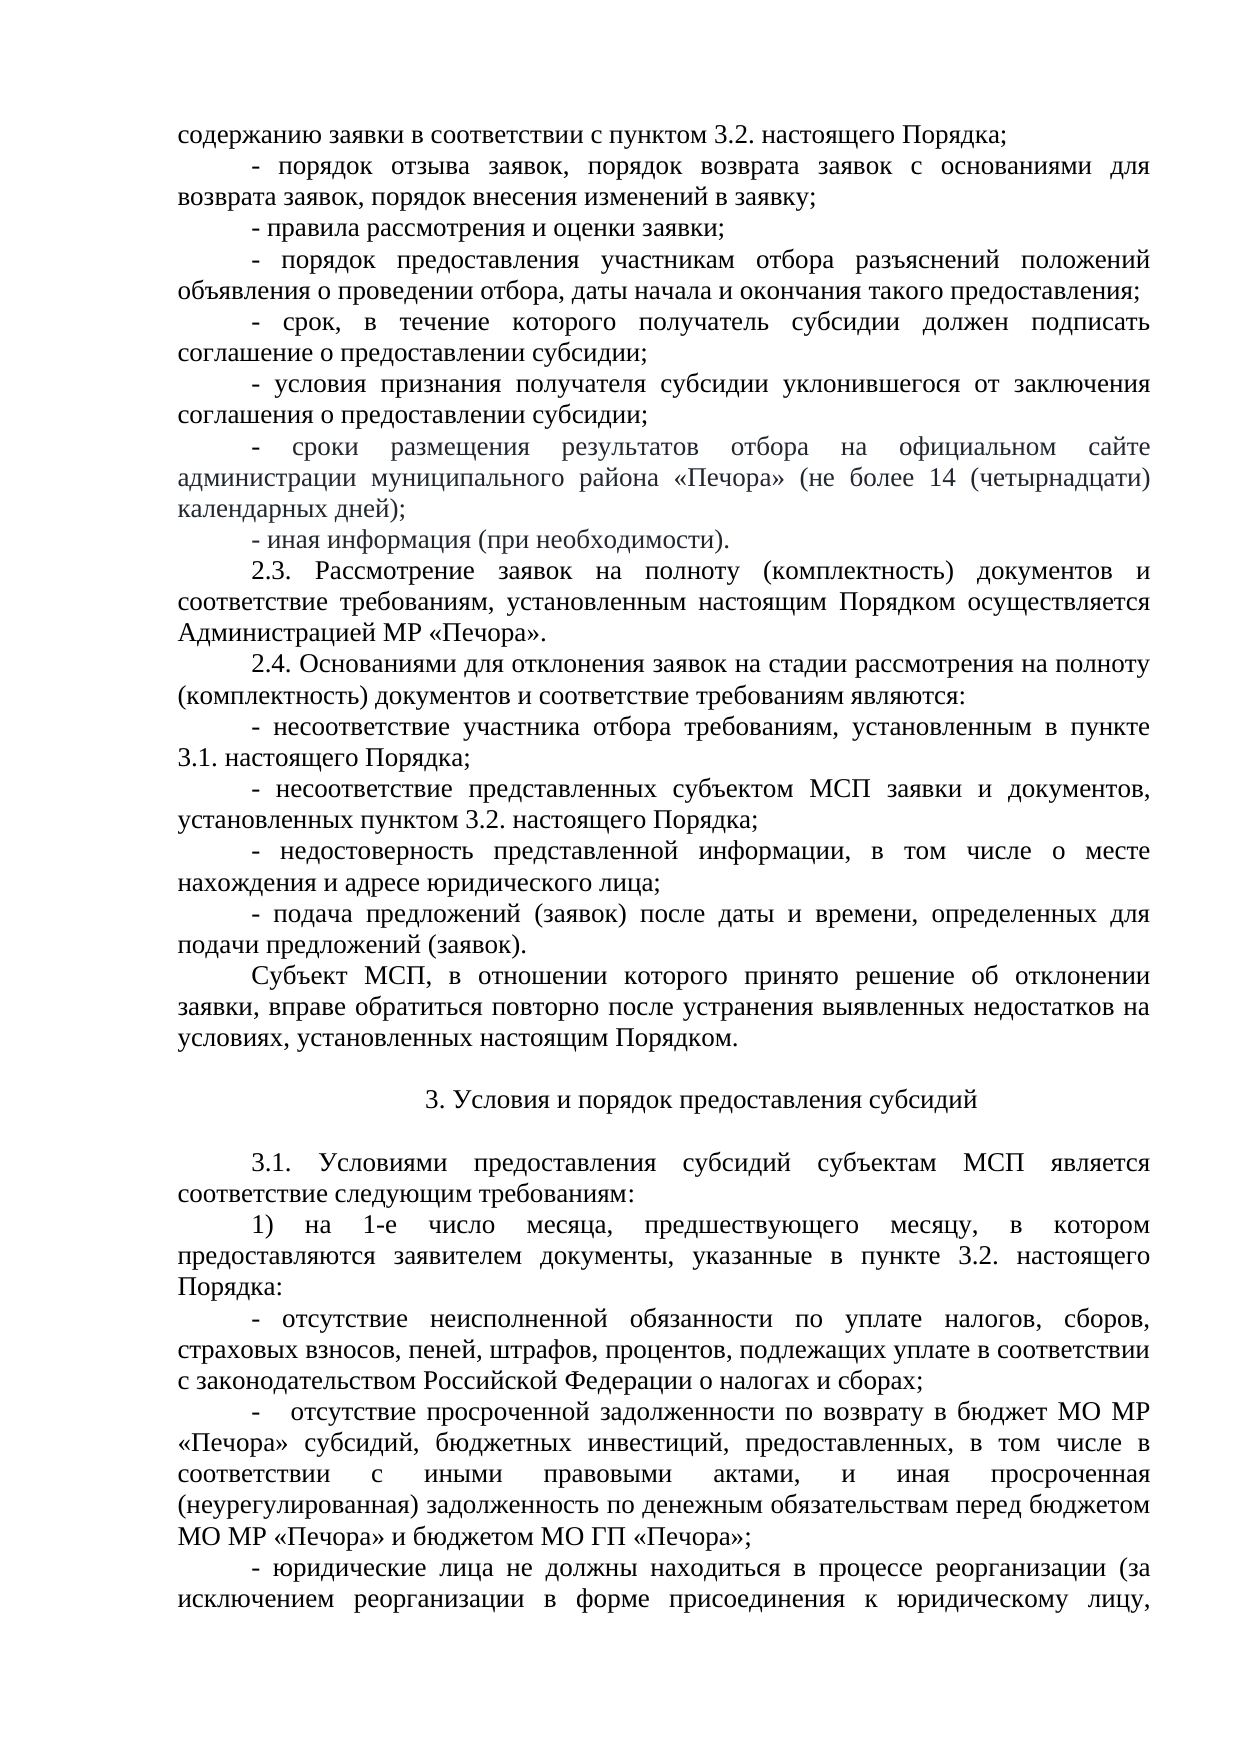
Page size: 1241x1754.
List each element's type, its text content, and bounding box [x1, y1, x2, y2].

text - порядок подачи заявки и требования, предъявляемые к форме и содержанию заявки в соответствии с пунктом 3.2. настоящего Порядка; [177, 118, 1152, 149]
text 2.4. Основаниями для отклонения заявок на стадии рассмотрения на полноту (комплектность) документов и соответствие требованиям являются: [177, 648, 1152, 710]
text - несоответствие представленных субъектом МСП заявки и документов, установленных пунктом 3.2. настоящего Порядка; [177, 772, 1152, 834]
text - порядок отзыва заявок, порядок возврата заявок с основаниями для возврата заявок, порядок внесения изменений в заявку; [177, 149, 1152, 212]
text - несоответствие участника отбора требованиям, установленным в пункте 3.1. настоящего Порядка; [177, 710, 1152, 772]
text Субъект МСП, в отношении которого принято решение об отклонении заявки, вправе обратиться повторно после устранения выявленных недостатков на условиях, установленных настоящим Порядком. [177, 959, 1152, 1052]
text - отсутствие просроченной задолженности по возврату в бюджет МО МР «Печора» субсидий, бюджетных инвестиций, предоставленных, в том числе в соответствии с иными правовыми актами, и иная просроченная (неурегулированная) задолженность по денежным обязательствам перед бюджетом МО МР «Печора» и бюджетом МО ГП «Печора»; [177, 1395, 1152, 1551]
text 2.3. Рассмотрение заявок на полноту (комплектность) документов и соответствие требованиям, установленным настоящим Порядком осуществляется Администрацией МР «Печора». [177, 554, 1152, 648]
text - иная информация (при необходимости). [177, 523, 1152, 554]
text - отсутствие неисполненной обязанности по уплате налогов, сборов, страховых взносов, пеней, штрафов, процентов, подлежащих уплате в соответствии с законодательством Российской Федерации о налогах и сборах; [177, 1302, 1152, 1395]
text - подача предложений (заявок) после даты и времени, определенных для подачи предложений (заявок). [177, 897, 1152, 959]
text 3.1. Условиями предоставления субсидий субъектам МСП является соответствие следующим требованиям: [177, 1146, 1152, 1208]
text - правила рассмотрения и оценки заявки; [177, 212, 1152, 243]
text - порядок предоставления участникам отбора разъяснений положений объявления о проведении отбора, даты начала и окончания такого предоставления; [177, 243, 1152, 305]
text 3. Условия и порядок предоставления субсидий [177, 1084, 1152, 1115]
text - условия признания получателя субсидии уклонившегося от заключения соглашения о предоставлении субсидии; [177, 367, 1152, 429]
text - срок, в течение которого получатель субсидии должен подписать соглашение о предоставлении субсидии; [177, 305, 1152, 367]
text - сроки размещения результатов отбора на официальном сайте администрации муниципального района «Печора» (не более 14 (четырнадцати) календарных дней); [177, 429, 1152, 523]
text 1) на 1-е число месяца, предшествующего месяцу, в котором предоставляются заявителем документы, указанные в пункте 3.2. настоящего Порядка: [177, 1208, 1152, 1302]
text - недостоверность представленной информации, в том числе о месте нахождения и адресе юридического лица; [177, 834, 1152, 897]
